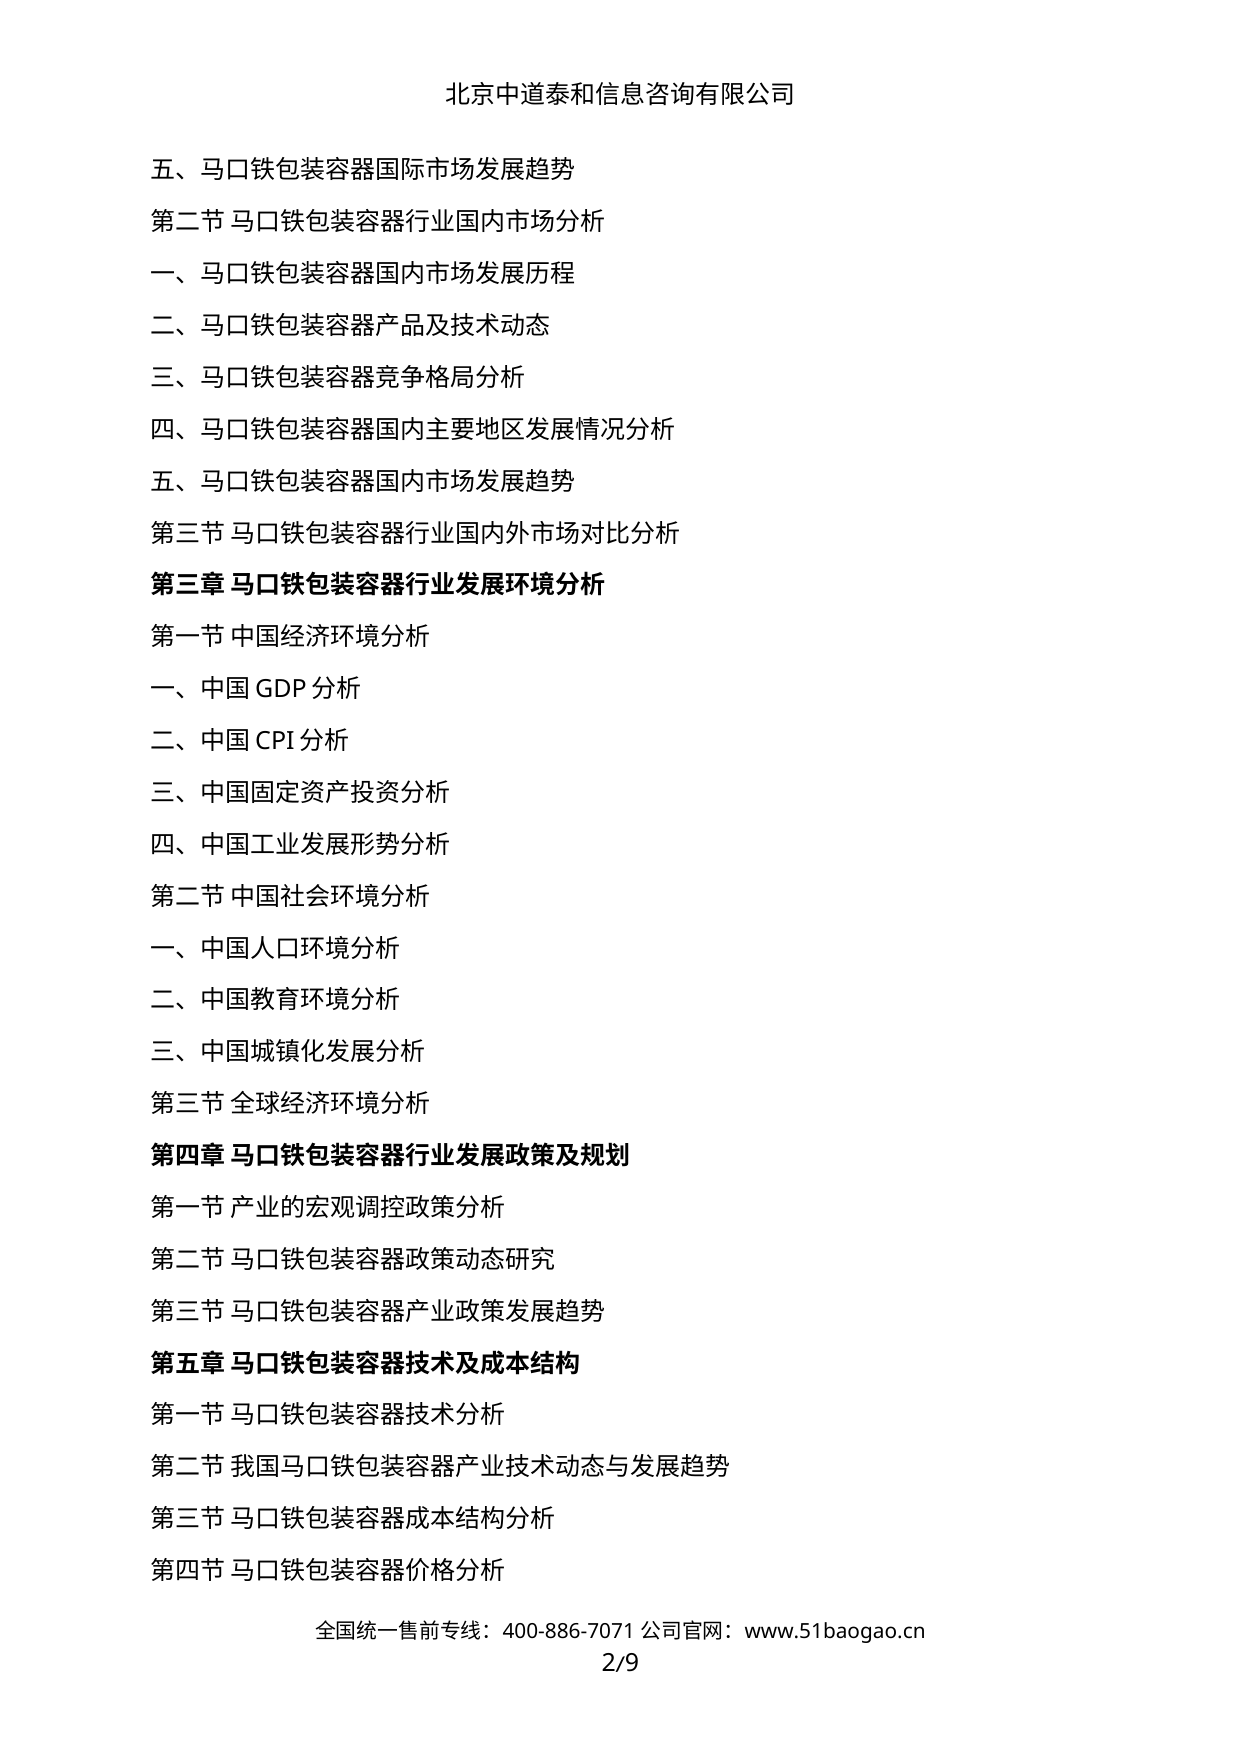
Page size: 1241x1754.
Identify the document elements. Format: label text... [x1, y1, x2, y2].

text 五、马口铁包装容器国际市场发展趋势 [150, 150, 1090, 186]
text 第二节 中国社会环境分析 [150, 876, 1090, 912]
text 三、中国固定资产投资分析 [150, 772, 1090, 809]
text 第二节 马口铁包装容器行业国内市场分析 [150, 202, 1090, 238]
text 一、中国GDP分析 [150, 669, 1090, 705]
text 四、马口铁包装容器国内主要地区发展情况分析 [150, 409, 1090, 446]
text 三、中国城镇化发展分析 [150, 1032, 1090, 1068]
text 五、马口铁包装容器国内市场发展趋势 [150, 461, 1090, 497]
text 第一节 马口铁包装容器技术分析 [150, 1395, 1090, 1431]
text 第一节 产业的宏观调控政策分析 [150, 1187, 1090, 1224]
text 一、马口铁包装容器国内市场发展历程 [150, 254, 1090, 290]
text 第五章 马口铁包装容器技术及成本结构 [150, 1343, 1090, 1379]
text 第三节 马口铁包装容器行业国内外市场对比分析 [150, 513, 1090, 549]
text 二、中国CPI分析 [150, 721, 1090, 757]
text 第四章 马口铁包装容器行业发展政策及规划 [150, 1136, 1090, 1172]
text 四、中国工业发展形势分析 [150, 824, 1090, 861]
text 一、中国人口环境分析 [150, 928, 1090, 964]
text 第一节 中国经济环境分析 [150, 617, 1090, 653]
text 第三章 马口铁包装容器行业发展环境分析 [150, 565, 1090, 601]
text 二、马口铁包装容器产品及技术动态 [150, 306, 1090, 342]
text 第二节 马口铁包装容器政策动态研究 [150, 1239, 1090, 1276]
text 第三节 马口铁包装容器产业政策发展趋势 [150, 1291, 1090, 1327]
text 二、中国教育环境分析 [150, 980, 1090, 1016]
text 三、马口铁包装容器竞争格局分析 [150, 357, 1090, 394]
text 第三节 马口铁包装容器成本结构分析 [150, 1499, 1090, 1535]
text 第二节 我国马口铁包装容器产业技术动态与发展趋势 [150, 1447, 1090, 1483]
text 第三节 全球经济环境分析 [150, 1084, 1090, 1120]
text 第四节 马口铁包装容器价格分析 [150, 1551, 1090, 1587]
